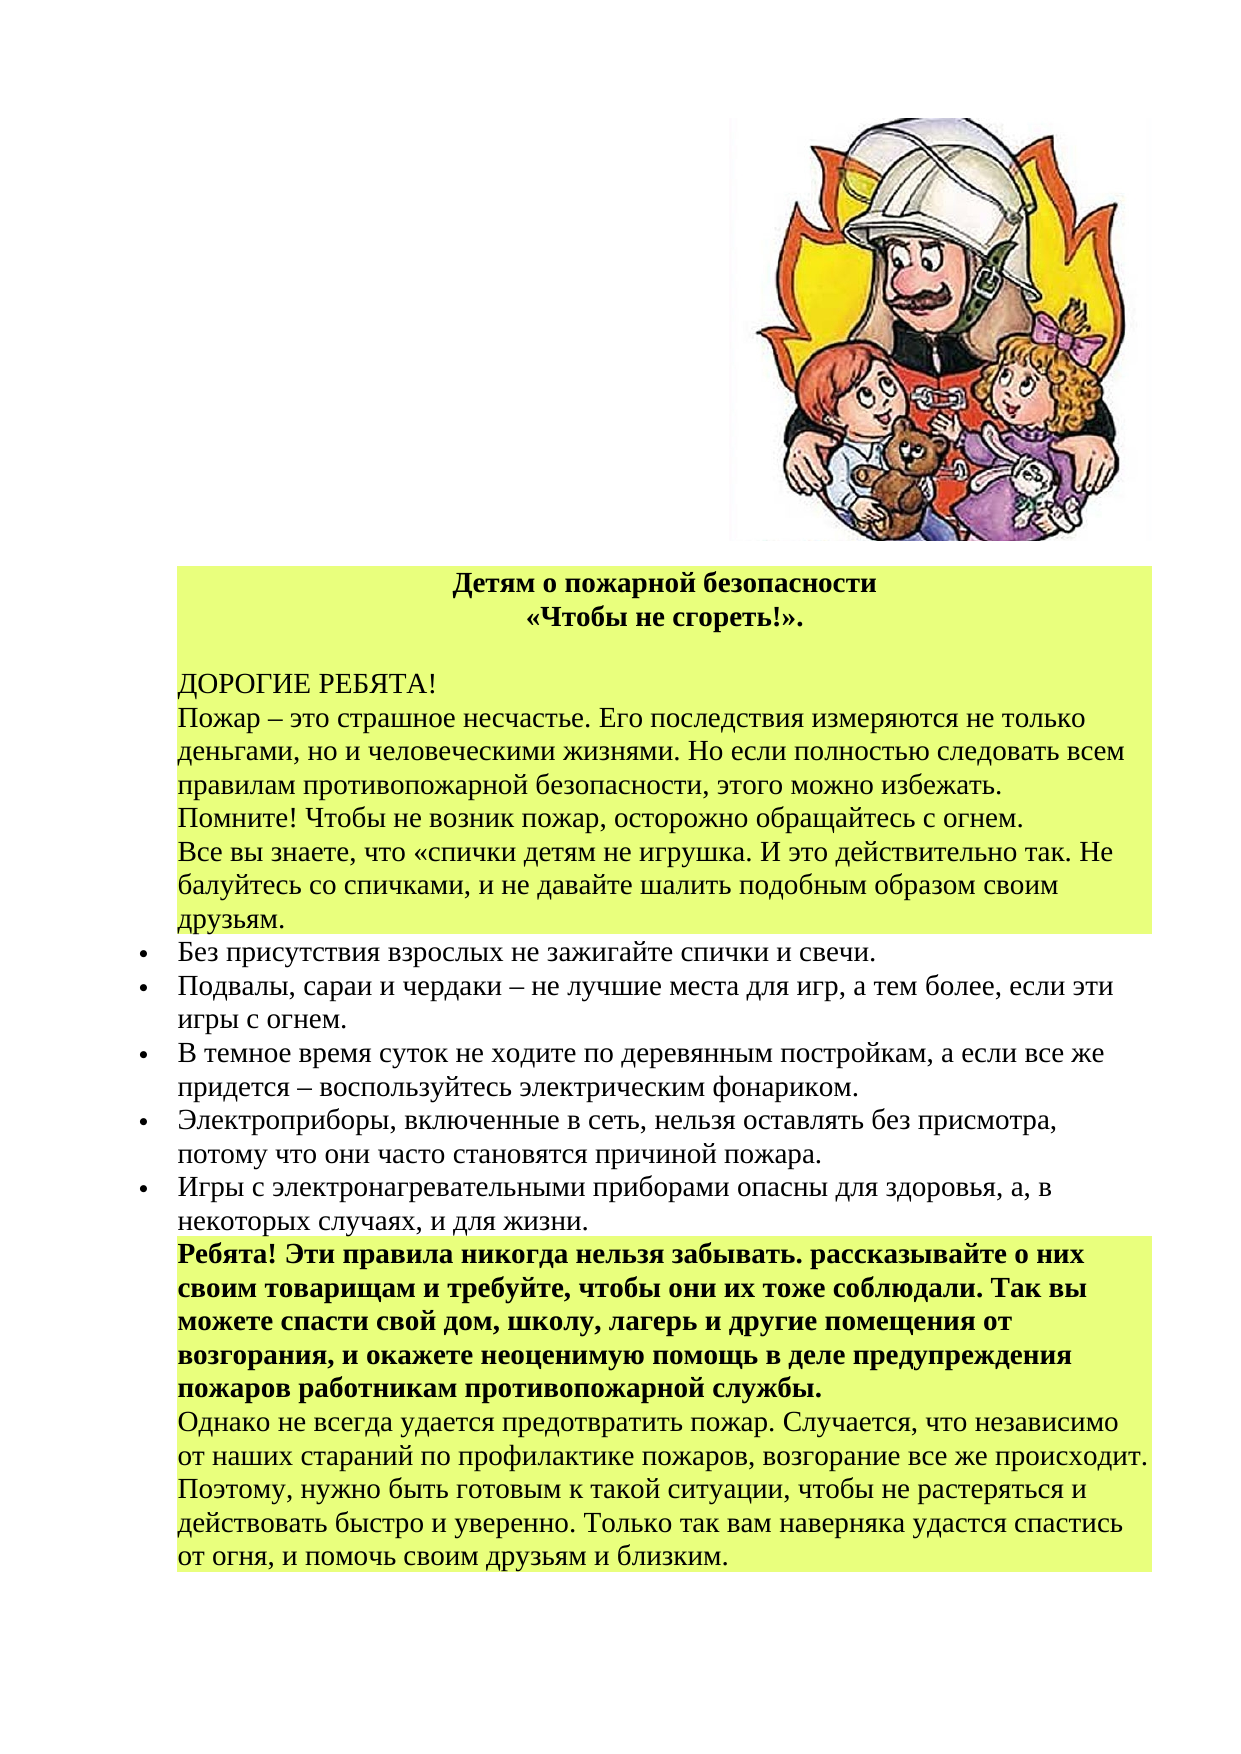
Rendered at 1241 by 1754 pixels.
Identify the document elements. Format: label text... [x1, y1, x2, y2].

text Помните! Чтобы не возник пожар, осторожно обращайтесь с огнем. [177, 800, 1152, 834]
list Без присутствия взрослых не зажигайте спички и свечи. [140, 934, 1152, 968]
text «Чтобы не сгореть!». [177, 599, 1152, 633]
text ДОРОГИЕ РЕБЯТА! [177, 666, 1152, 700]
list Электроприборы, включенные в сеть, нельзя оставлять без присмотра, потому что они часто становятся причиной пожара. [140, 1102, 1152, 1169]
list В темное время суток не ходите по деревянным постройкам, а если все же придется – воспользуйтесь электрическим фонариком. [140, 1035, 1152, 1102]
picture [729, 118, 1152, 541]
list Подвалы, сараи и чердаки – не лучшие места для игр, а тем более, если эти игры с огнем. [140, 968, 1152, 1035]
text Пожар – это страшное несчастье. Его последствия измеряются не только деньгами, но и человеческими жизнями. Но если полностью следовать всем правилам противопожарной безопасности, этого можно избежать. [177, 700, 1152, 800]
text Детям о пожарной безопасности [177, 566, 1152, 599]
text Все вы знаете, что «спички детям не игрушка. И это действительно так. Не балуйтесь со спичками, и не давайте шалить подобным образом своим друзьям. [177, 834, 1152, 934]
text Ребята! Эти правила никогда нельзя забывать. рассказывайте о них своим товарищам и требуйте, чтобы они их тоже соблюдали. Так вы можете спасти свой дом, школу, лагерь и другие помещения от возгорания, и окажете неоценимую помощь в деле предупреждения пожаров работникам противопожарной службы. [177, 1236, 1152, 1404]
list Игры с электронагревательными приборами опасны для здоровья, а, в некоторых случаях, и для жизни. [140, 1169, 1152, 1236]
text Однако не всегда удается предотвратить пожар. Случается, что независимо от наших стараний по профилактике пожаров, возгорание все же происходит. Поэтому, нужно быть готовым к такой ситуации, чтобы не растеряться и действовать быстро и уверенно. Только так вам наверняка удастся спастись от огня, и помочь своим друзьям и близким. [177, 1404, 1152, 1572]
